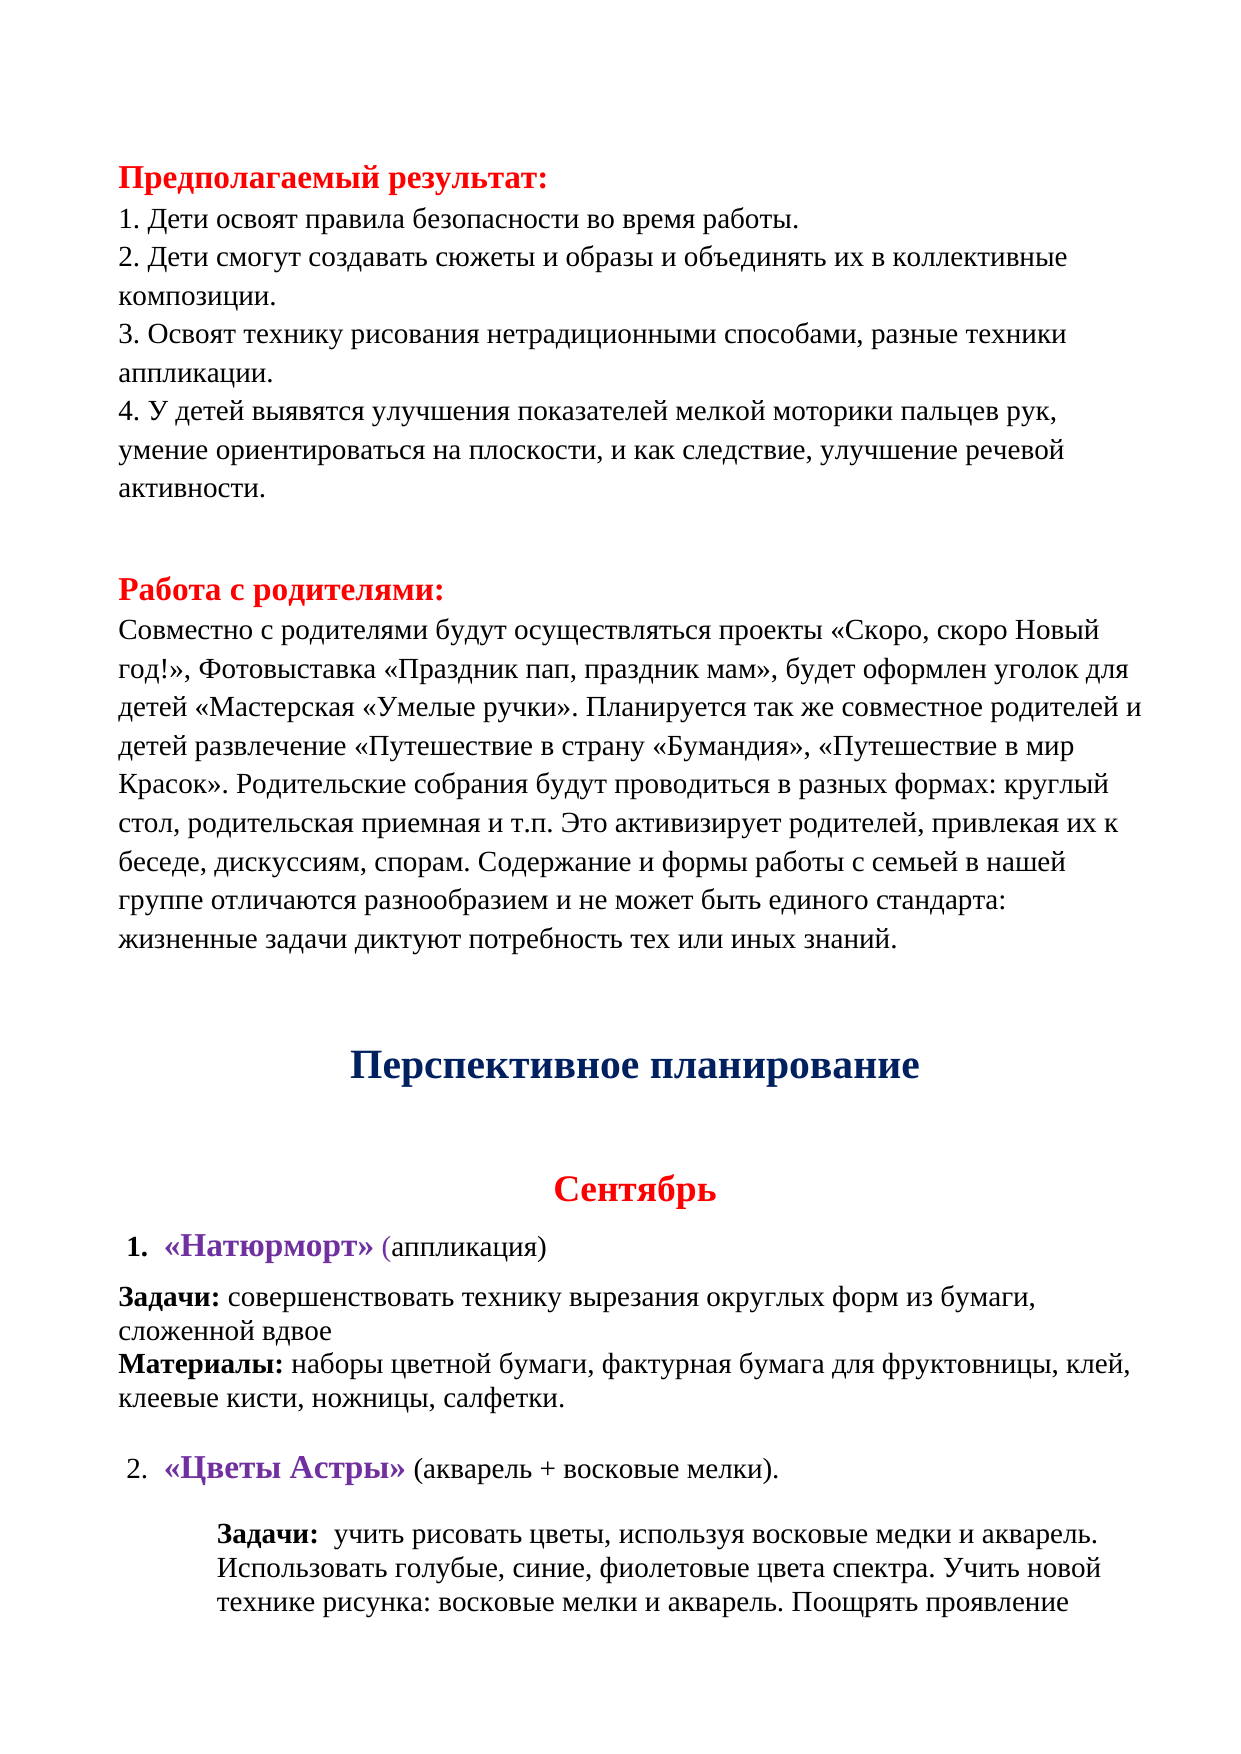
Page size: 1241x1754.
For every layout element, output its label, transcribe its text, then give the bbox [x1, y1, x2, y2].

text Задачи: совершенствовать технику вырезания округлых форм из бумаги, сложенной вдвое [118, 1279, 1152, 1346]
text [217, 1517, 1152, 1617]
text Материалы: наборы цветной бумаги, фактурная бумага для фруктовницы, клей, клеевые кисти, ножницы, салфетки. [118, 1346, 1152, 1413]
text Предполагаемый результат: 1. Дети освоят правила безопасности во время работы. 2. Дети смогут создавать сюжеты и образы и объединять их в коллективные композиции. 3. Освоят технику рисования нетрадиционными способами, разные техники аппликации. 4. У детей выявятся улучшения показателей мелкой моторики пальцев рук, умение ориентироваться на плоскости, и как следствие, улучшение речевой активности. [118, 118, 1152, 504]
list «Натюрморт» (аппликация) [126, 1225, 1152, 1264]
list «Цветы Астры» (акварель + восковые мелки). [126, 1447, 1152, 1485]
text Работа с родителями: Совместно с родителями будут осуществляться проекты «Скоро, скоро Новый год!», Фотовыставка «Праздник пап, праздник мам», будет оформлен уголок для детей «Мастерская «Умелые ручки». Планируется так же совместное родителей и детей развлечение «Путешествие в страну «Бумандия», «Путешествие в мир Красок». Родительские собрания будут проводиться в разных формах: круглый стол, родительская приемная и т.п. Это активизирует родителей, привлекая их к беседе, дискуссиям, спорам. Содержание и формы работы с семьей в нашей группе отличаются разнообразием и не может быть единого стандарта: жизненные задачи диктуют потребность тех или иных знаний. [118, 530, 1152, 954]
text Перспективное планирование [118, 1039, 1152, 1087]
text Сентябрь [118, 1167, 1152, 1210]
